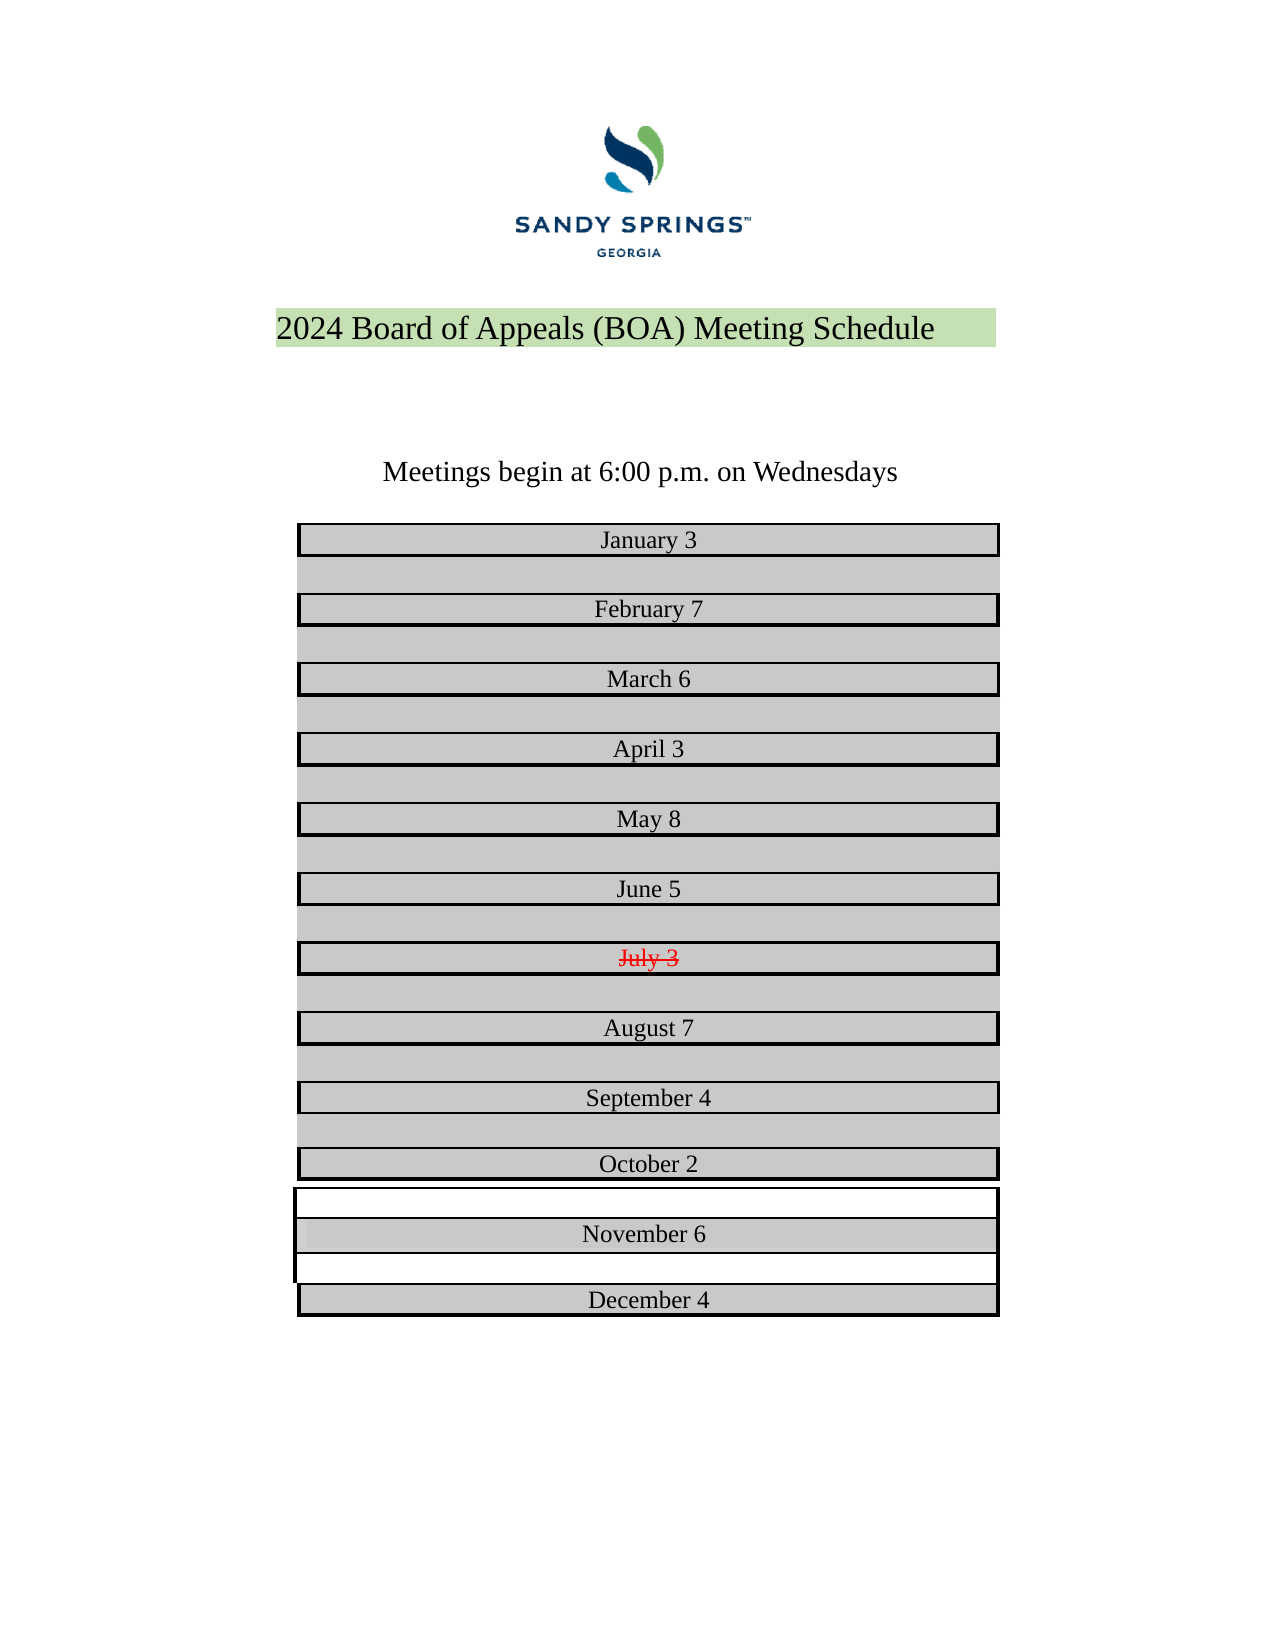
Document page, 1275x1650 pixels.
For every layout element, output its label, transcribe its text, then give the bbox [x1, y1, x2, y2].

text March 6 [301, 664, 997, 693]
text June 5 [301, 874, 997, 903]
text Meetings begin at 6:00 p.m. on Wednesdays [284, 454, 996, 488]
text April 3 [301, 734, 996, 763]
text July 3 [301, 944, 996, 972]
table_cell November 6 [297, 1219, 996, 1252]
text January 3 [301, 525, 997, 554]
table_cell [297, 1254, 996, 1283]
text February 7 [301, 595, 996, 623]
text 2024 Board of Appeals (BOA) Meeting Schedule [276, 308, 996, 347]
text September 4 [301, 1083, 997, 1112]
picture [516, 126, 751, 257]
text October 2 [301, 1149, 996, 1177]
text May 8 [301, 804, 996, 833]
text August 7 [301, 1013, 996, 1042]
table_header [297, 1189, 996, 1217]
text December 4 [301, 1285, 996, 1313]
